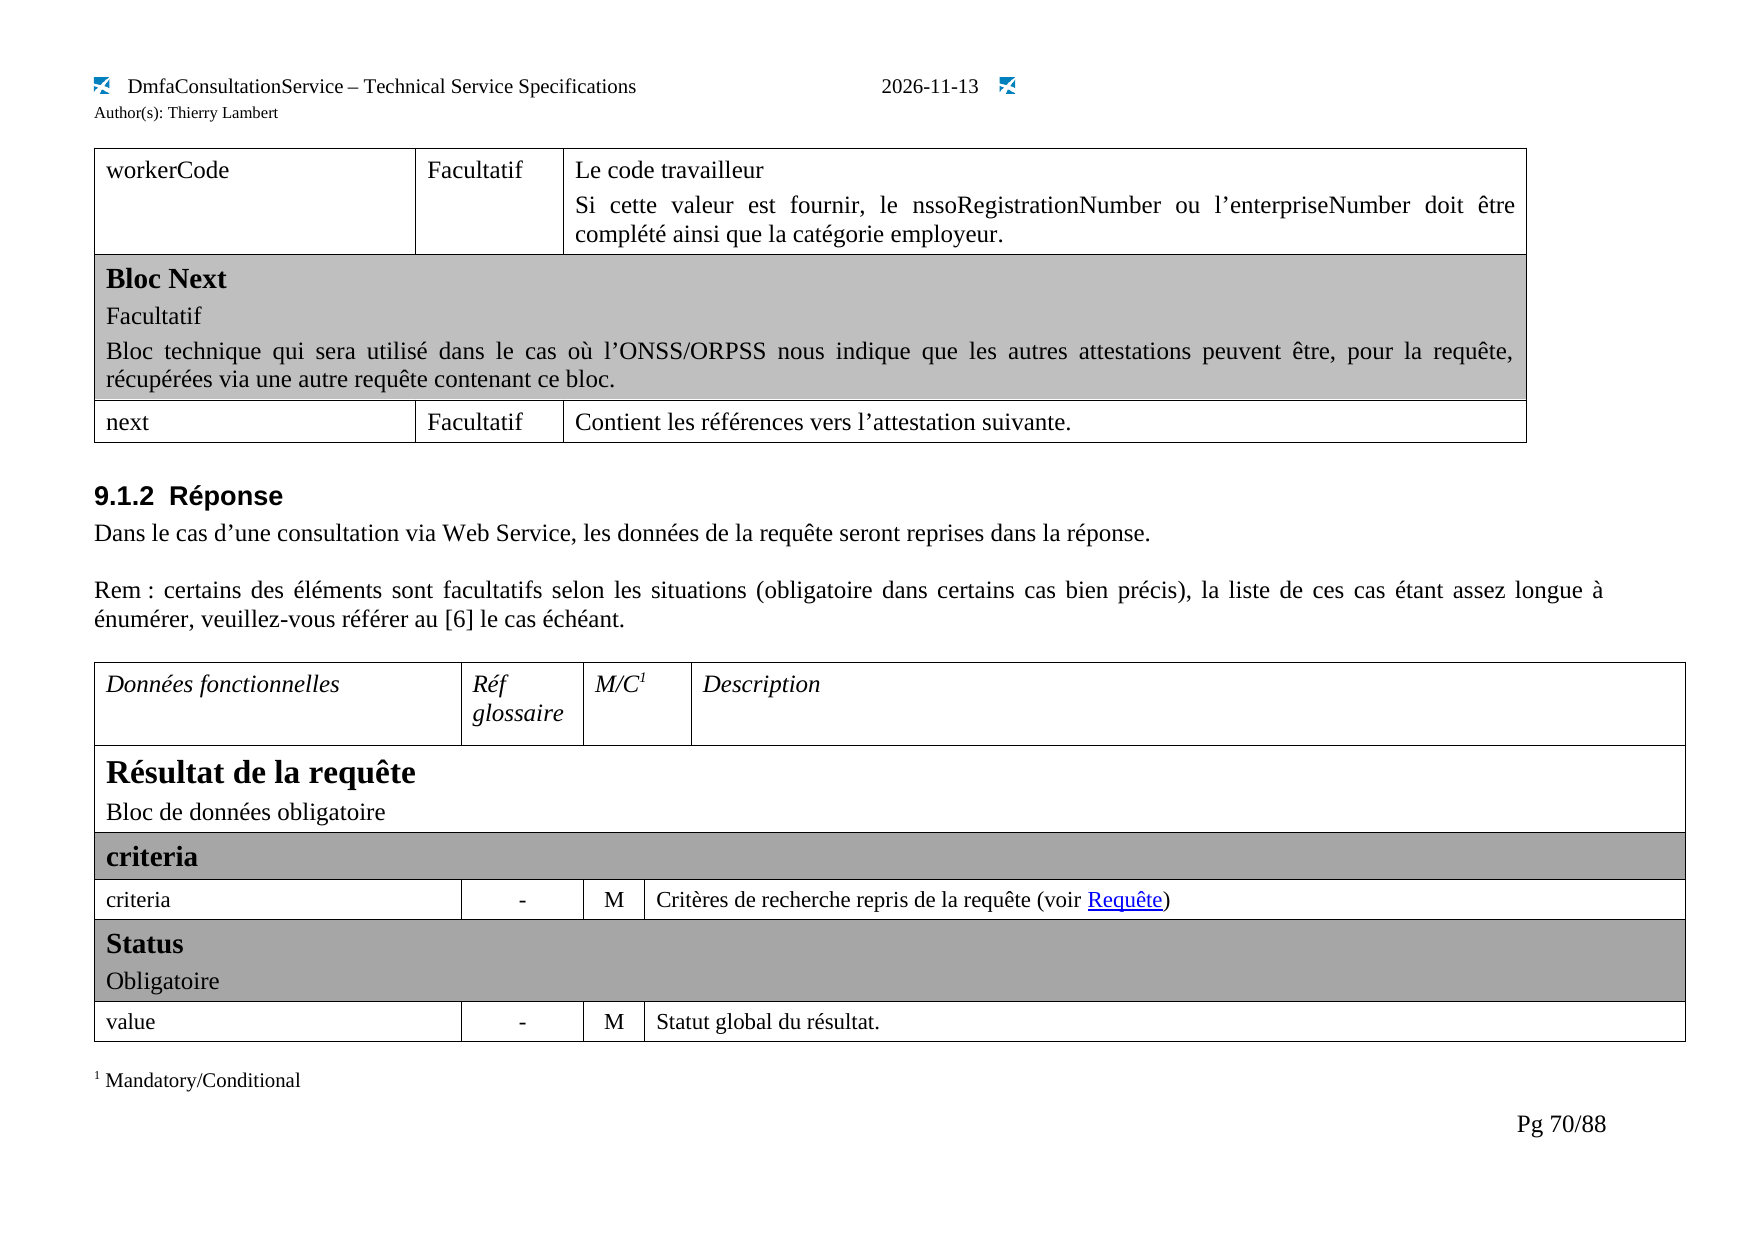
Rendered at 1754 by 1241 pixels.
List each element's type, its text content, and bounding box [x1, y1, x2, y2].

text Rem : certains des éléments sont facultatifs selon les situations (obligatoire dans certains cas bien précis), la liste de ces cas étant assez longue à énumérer, veuillez-vous référer au [6] le cas échéant. [94, 575, 1606, 633]
table_cell - [462, 1002, 583, 1041]
table_cell Statut global du résultat. [645, 1002, 1685, 1041]
table_cell criteria [95, 833, 1685, 879]
text Dans le cas d’une consultation via Web Service, les données de la requête seront reprises dans la réponse. [94, 518, 1606, 547]
table_cell Le code travailleur Si cette valeur est fournir, le nssoRegistrationNumber ou l’enterpriseNumber doit être complété ainsi que la catégorie employeur. [564, 149, 1526, 254]
subtitle Réponse [94, 480, 1606, 512]
table_cell Résultat de la requête Bloc de données obligatoire [95, 746, 1685, 832]
table_cell M [584, 1002, 644, 1041]
table_cell Critères de recherche repris de la requête (voir Requête) [645, 880, 1685, 919]
table_header Description [692, 663, 1685, 745]
picture [999, 83, 1015, 94]
table_cell criteria [95, 880, 461, 919]
table_cell Status Obligatoire [95, 920, 1685, 1001]
table_cell Facultatif [416, 149, 563, 254]
table_cell Contient les références vers l’attestation suivante. [564, 401, 1526, 442]
table_cell - [462, 880, 583, 919]
picture [93, 83, 110, 94]
table_cell value [95, 1002, 461, 1041]
table_cell Bloc Next Facultatif Bloc technique qui sera utilisé dans le cas où l’ONSS/ORPSS nous indique que les autres attestations peuvent être, pour la requête, récupérées via une autre requête contenant ce bloc. [95, 255, 1526, 399]
table_header Données fonctionnelles [95, 663, 461, 745]
table_cell workerCode [95, 149, 415, 254]
table_header M/C [584, 663, 691, 745]
table_header Réf glossaire [462, 663, 583, 745]
table_cell next [95, 401, 415, 442]
table_cell Facultatif [416, 401, 563, 442]
table_cell M [584, 880, 644, 919]
